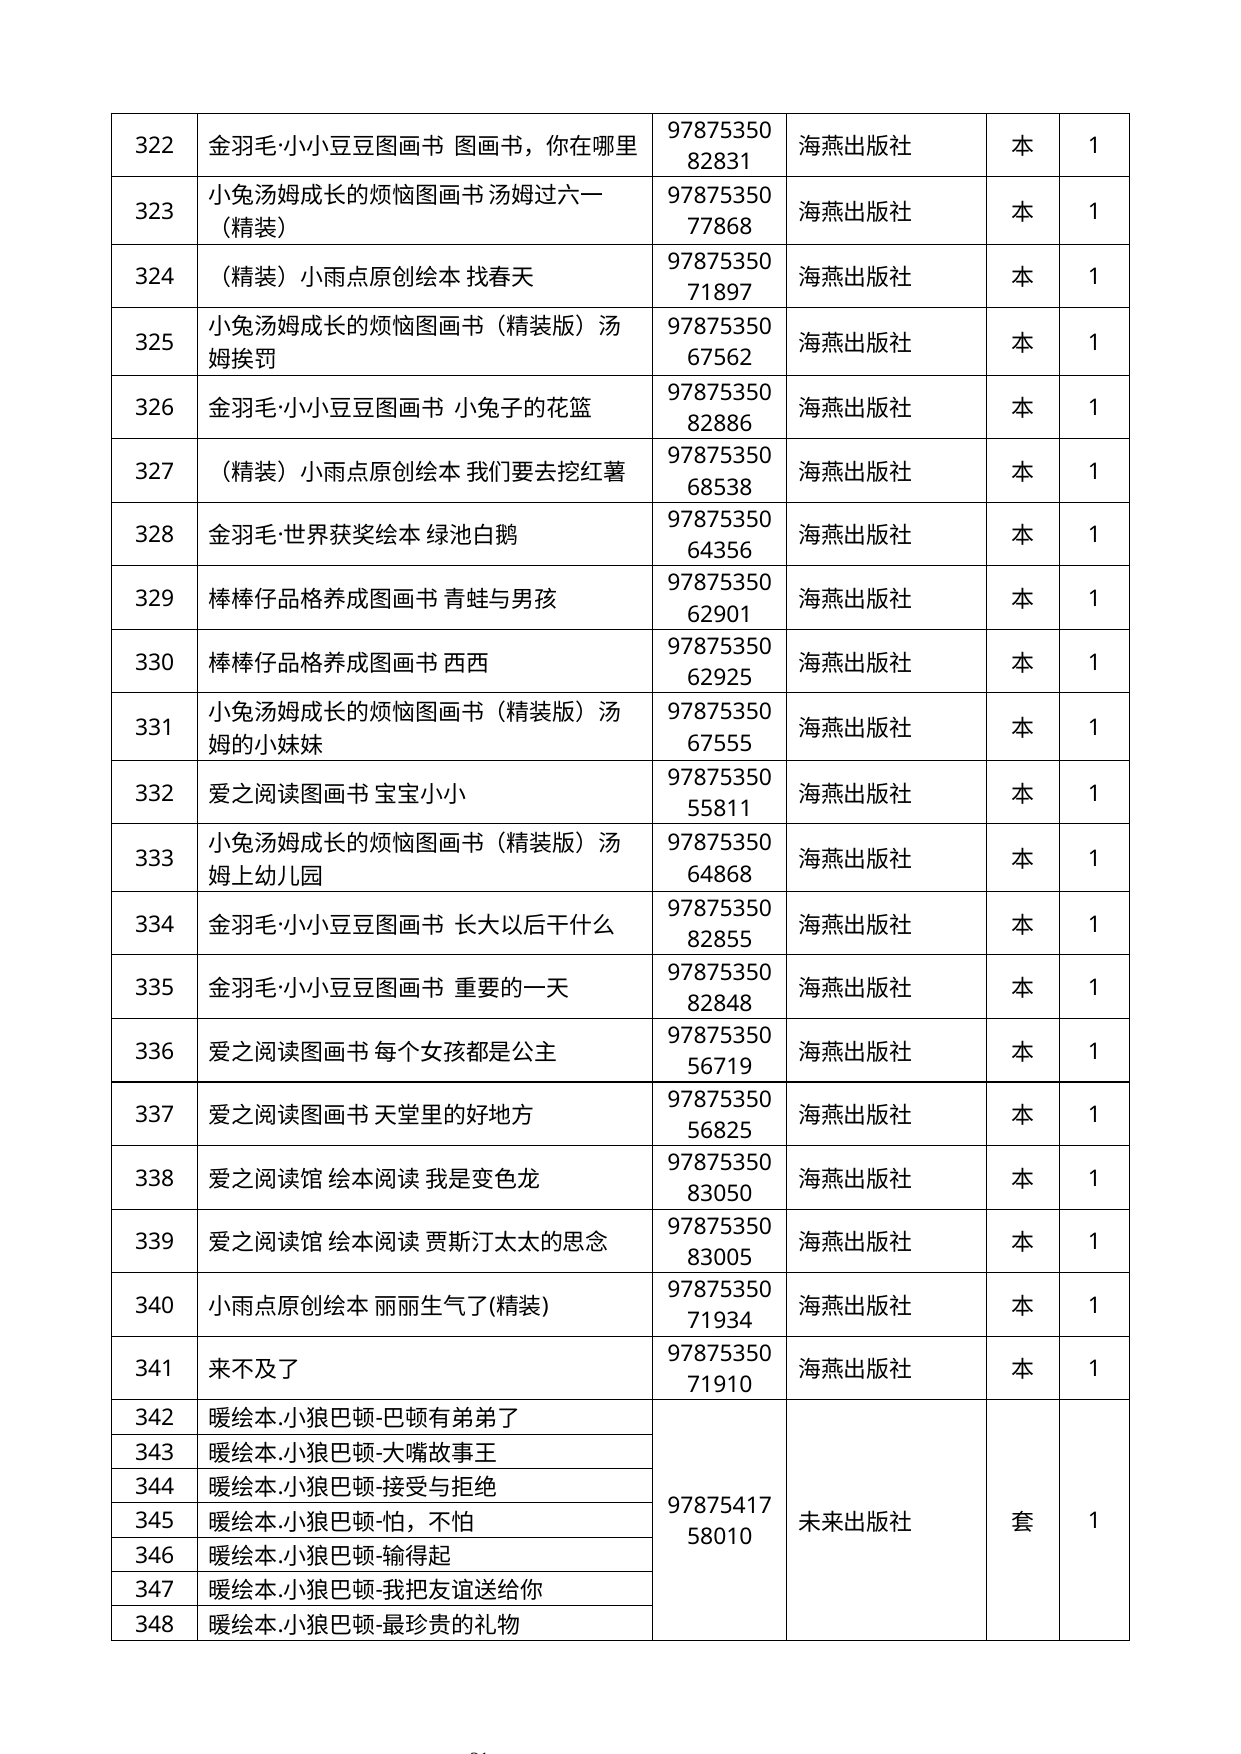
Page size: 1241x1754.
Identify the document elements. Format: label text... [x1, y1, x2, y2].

table_cell 9787535071897 [653, 245, 786, 307]
table_cell 本 [987, 308, 1059, 374]
table_cell 9787535077868 [653, 177, 786, 243]
table_cell 1 [1060, 114, 1129, 176]
table_cell 本 [987, 630, 1059, 692]
table_cell 9787535064356 [653, 503, 786, 565]
table_cell 小兔汤姆成长的烦恼图画书（精装版）汤姆上幼儿园 [198, 824, 652, 891]
table_cell 9787535082831 [653, 114, 786, 176]
table_cell 本 [987, 245, 1059, 307]
table_cell 9787535056825 [653, 1083, 786, 1145]
table_cell 9787535071910 [653, 1337, 786, 1399]
table_cell 金羽毛·小小豆豆图画书 长大以后干什么 [198, 892, 652, 954]
table_cell 1 [1060, 1400, 1129, 1640]
table_cell 9787535055811 [653, 761, 786, 823]
table_cell 爱之阅读馆 绘本阅读 贾斯汀太太的思念 [198, 1210, 652, 1272]
table_cell 爱之阅读馆 绘本阅读 我是变色龙 [198, 1146, 652, 1208]
table_cell 海燕出版社 [787, 1273, 986, 1336]
table_cell 本 [987, 1019, 1059, 1081]
table_cell 337 [112, 1083, 197, 1145]
table_cell 海燕出版社 [787, 1019, 986, 1081]
table_cell 326 [112, 376, 197, 438]
table_cell 本 [987, 1337, 1059, 1399]
table_cell 1 [1060, 1337, 1129, 1399]
table_cell 本 [987, 693, 1059, 760]
table_cell 9787535068538 [653, 439, 786, 502]
table_cell 海燕出版社 [787, 1146, 986, 1208]
table_cell 暖绘本.小狼巴顿-输得起 [198, 1538, 652, 1571]
table_cell 金羽毛·小小豆豆图画书 重要的一天 [198, 955, 652, 1018]
table_cell 1 [1060, 693, 1129, 760]
table_cell 9787535064868 [653, 824, 786, 891]
table_cell 1 [1060, 630, 1129, 692]
table_cell 324 [112, 245, 197, 307]
table_cell 1 [1060, 177, 1129, 243]
table_cell 9787535067562 [653, 308, 786, 374]
table_cell （精装）小雨点原创绘本 找春天 [198, 245, 652, 307]
table_cell 暖绘本.小狼巴顿-巴顿有弟弟了 [198, 1400, 652, 1433]
table_cell 341 [112, 1337, 197, 1399]
table_cell 1 [1060, 955, 1129, 1018]
table_cell 海燕出版社 [787, 245, 986, 307]
table_cell 322 [112, 114, 197, 176]
table_cell 本 [987, 439, 1059, 502]
table_cell 海燕出版社 [787, 114, 986, 176]
table_cell 海燕出版社 [787, 630, 986, 692]
table_cell 来不及了 [198, 1337, 652, 1399]
table_cell 331 [112, 693, 197, 760]
table_cell 暖绘本.小狼巴顿-怕，不怕 [198, 1503, 652, 1537]
table_cell 342 [112, 1400, 197, 1433]
table_cell 金羽毛·世界获奖绘本 绿池白鹅 [198, 503, 652, 565]
table_cell 9787535067555 [653, 693, 786, 760]
table_cell 9787535083050 [653, 1146, 786, 1208]
table_cell 335 [112, 955, 197, 1018]
table_cell 344 [112, 1469, 197, 1502]
table_cell 海燕出版社 [787, 566, 986, 629]
table_cell 347 [112, 1572, 197, 1605]
table_cell 本 [987, 892, 1059, 954]
table_cell 339 [112, 1210, 197, 1272]
table_cell 海燕出版社 [787, 177, 986, 243]
table_cell 海燕出版社 [787, 955, 986, 1018]
table_cell 1 [1060, 245, 1129, 307]
table_cell 328 [112, 503, 197, 565]
table_cell 暖绘本.小狼巴顿-接受与拒绝 [198, 1469, 652, 1502]
table_cell 海燕出版社 [787, 1337, 986, 1399]
table_cell 套 [987, 1400, 1059, 1640]
table_cell 本 [987, 376, 1059, 438]
table_cell 1 [1060, 761, 1129, 823]
table_cell 332 [112, 761, 197, 823]
table_cell 海燕出版社 [787, 308, 986, 374]
table_cell 1 [1060, 1083, 1129, 1145]
table_cell 1 [1060, 1210, 1129, 1272]
table_cell 金羽毛·小小豆豆图画书 小兔子的花篮 [198, 376, 652, 438]
table_cell 1 [1060, 376, 1129, 438]
table_cell 本 [987, 1146, 1059, 1208]
table_cell 海燕出版社 [787, 761, 986, 823]
table_cell 本 [987, 1083, 1059, 1145]
table_cell 海燕出版社 [787, 1083, 986, 1145]
table_cell 暖绘本.小狼巴顿-大嘴故事王 [198, 1435, 652, 1468]
table_cell 9787535082886 [653, 376, 786, 438]
table_cell 1 [1060, 503, 1129, 565]
table_cell 325 [112, 308, 197, 374]
table_cell 9787535082848 [653, 955, 786, 1018]
table_cell 345 [112, 1503, 197, 1537]
table_cell 333 [112, 824, 197, 891]
table_cell 暖绘本.小狼巴顿-最珍贵的礼物 [198, 1606, 652, 1640]
table_cell 本 [987, 761, 1059, 823]
table_cell 330 [112, 630, 197, 692]
table_cell 9787535062925 [653, 630, 786, 692]
table_cell 336 [112, 1019, 197, 1081]
table_cell 340 [112, 1273, 197, 1336]
table_cell 小兔汤姆成长的烦恼图画书（精装版）汤姆的小妹妹 [198, 693, 652, 760]
table_cell 本 [987, 177, 1059, 243]
table_cell 本 [987, 566, 1059, 629]
table_cell 海燕出版社 [787, 693, 986, 760]
table_cell 本 [987, 1210, 1059, 1272]
table_cell 海燕出版社 [787, 503, 986, 565]
table_cell 本 [987, 114, 1059, 176]
table_cell 本 [987, 955, 1059, 1018]
table_cell 棒棒仔品格养成图画书 西西 [198, 630, 652, 692]
table_cell 小雨点原创绘本 丽丽生气了(精装) [198, 1273, 652, 1336]
table_cell 本 [987, 1273, 1059, 1336]
table_cell 海燕出版社 [787, 1210, 986, 1272]
table_cell 海燕出版社 [787, 892, 986, 954]
table_cell 1 [1060, 1146, 1129, 1208]
table_cell 9787541758010 [653, 1400, 786, 1640]
table_cell 9787535082855 [653, 892, 786, 954]
table_cell 金羽毛·小小豆豆图画书 图画书，你在哪里 [198, 114, 652, 176]
table_cell 1 [1060, 1273, 1129, 1336]
table_cell 海燕出版社 [787, 376, 986, 438]
table_cell 1 [1060, 566, 1129, 629]
table_cell 本 [987, 824, 1059, 891]
table_cell 1 [1060, 824, 1129, 891]
table_cell 1 [1060, 308, 1129, 374]
table_cell 小兔汤姆成长的烦恼图画书（精装版）汤姆挨罚 [198, 308, 652, 374]
table_cell 海燕出版社 [787, 439, 986, 502]
table_cell 9787535083005 [653, 1210, 786, 1272]
table_cell 本 [987, 503, 1059, 565]
table_cell 爱之阅读图画书 天堂里的好地方 [198, 1083, 652, 1145]
table_cell 338 [112, 1146, 197, 1208]
table_cell 暖绘本.小狼巴顿-我把友谊送给你 [198, 1572, 652, 1605]
table_cell 爱之阅读图画书 宝宝小小 [198, 761, 652, 823]
table_cell 1 [1060, 439, 1129, 502]
table_cell 348 [112, 1606, 197, 1640]
table_cell 329 [112, 566, 197, 629]
table_cell 棒棒仔品格养成图画书 青蛙与男孩 [198, 566, 652, 629]
table_cell 海燕出版社 [787, 824, 986, 891]
table_cell 1 [1060, 892, 1129, 954]
table_cell 1 [1060, 1019, 1129, 1081]
table_cell 9787535056719 [653, 1019, 786, 1081]
table_cell （精装）小雨点原创绘本 我们要去挖红薯 [198, 439, 652, 502]
table_cell 小兔汤姆成长的烦恼图画书 汤姆过六一（精装） [198, 177, 652, 243]
table_cell 9787535062901 [653, 566, 786, 629]
table_cell 346 [112, 1538, 197, 1571]
table_cell 未来出版社 [787, 1400, 986, 1640]
table_cell 334 [112, 892, 197, 954]
table_cell 327 [112, 439, 197, 502]
table_cell 323 [112, 177, 197, 243]
table_cell 9787535071934 [653, 1273, 786, 1336]
table_cell 343 [112, 1435, 197, 1468]
table_cell 爱之阅读图画书 每个女孩都是公主 [198, 1019, 652, 1081]
